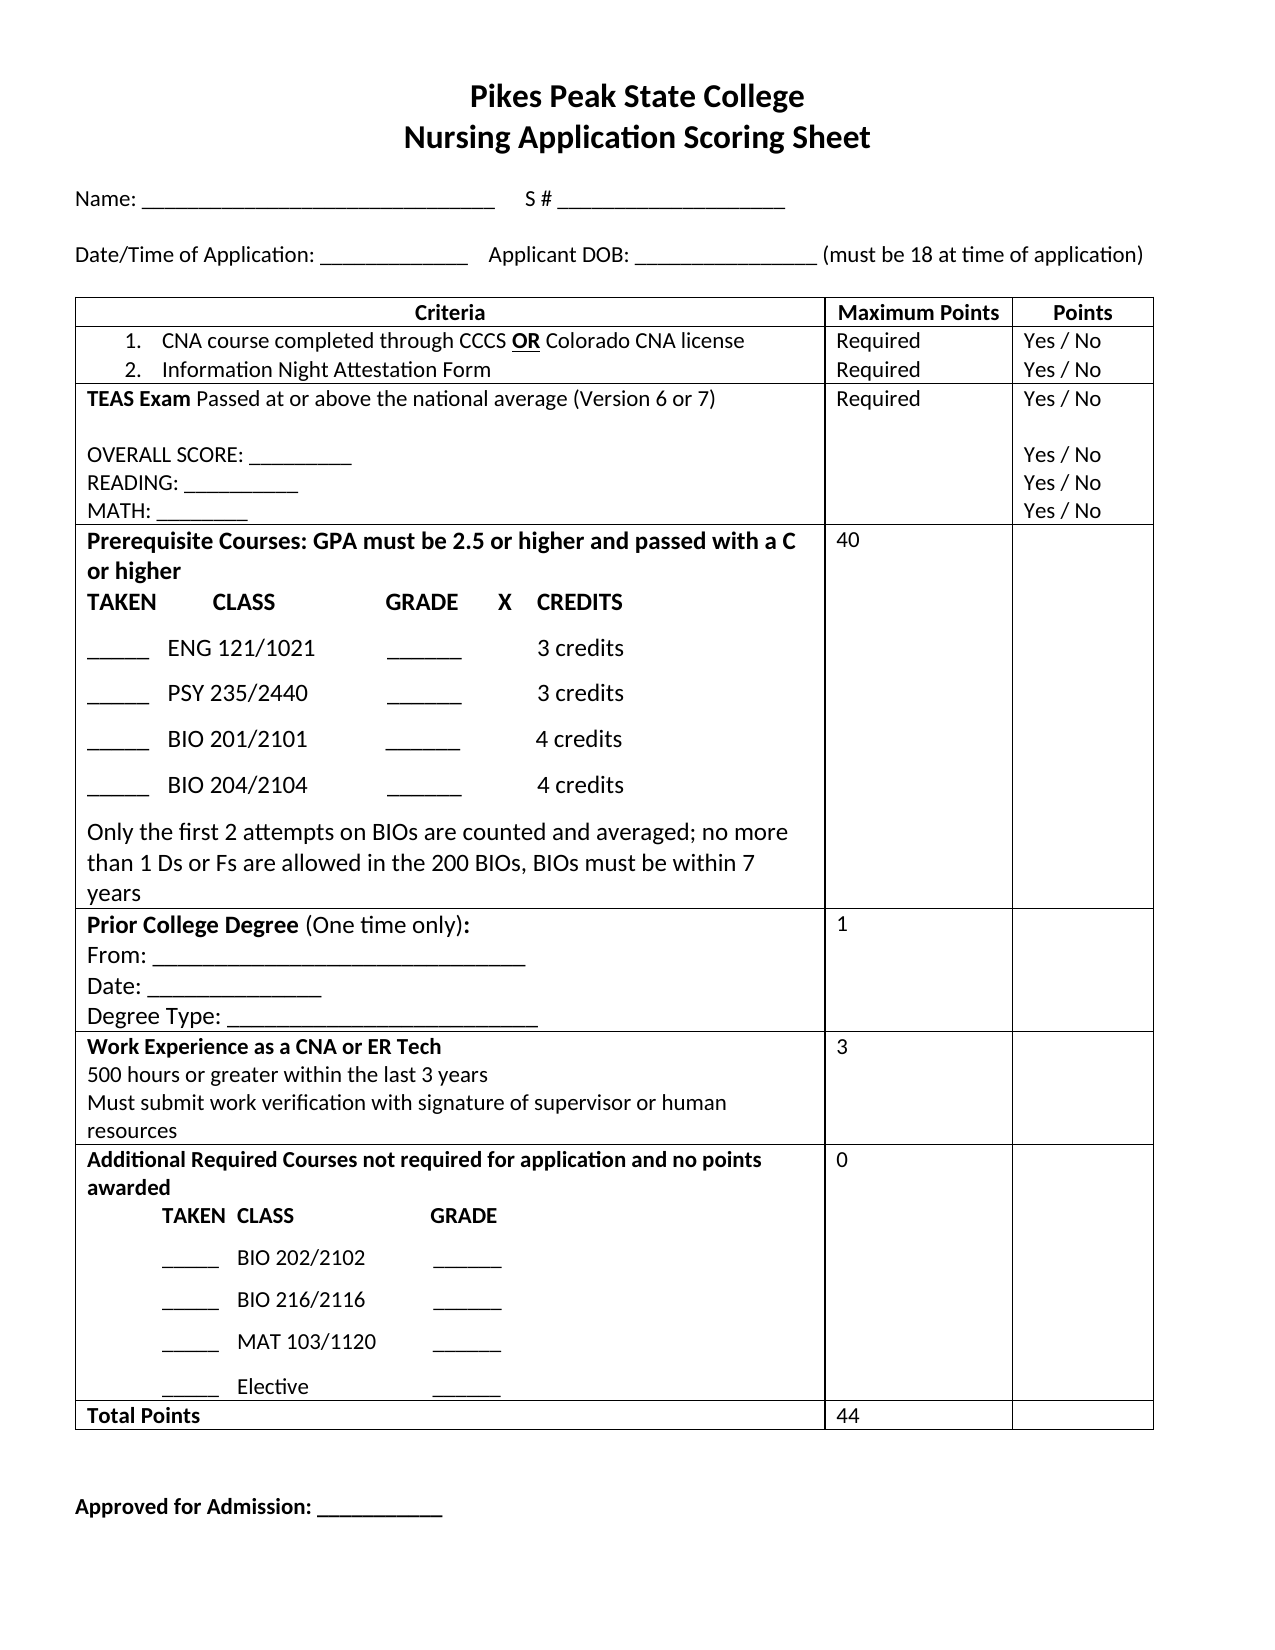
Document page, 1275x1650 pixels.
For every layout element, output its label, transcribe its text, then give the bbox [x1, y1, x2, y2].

text Date/Time of Application: _____________ Applicant DOB: ________________ (must be 18 at time of application) [75, 241, 1200, 268]
table_cell 1 [826, 909, 1012, 1031]
table_cell [1013, 525, 1153, 908]
table_cell CNA course completed through CCCS OR Colorado CNA license Information Night Attestation Form [76, 327, 824, 383]
table_header Criteria [76, 298, 824, 326]
table_header Maximum Points [826, 298, 1012, 326]
table_cell [1013, 909, 1153, 1031]
table_cell Prerequisite Courses: GPA must be 2.5 or higher and passed with a C or higher TAKEN CLASS GRADE X CREDITS _____ ENG 121/1021 ______ 3 credits _____ PSY 235/2440 ______ 3 credits _____ BIO 201/2101 ______ 4 credits _____ BIO 204/2104 ______ 4 credits Only the first 2 attempts on BIOs are counted and averaged; no more than 1 Ds or Fs are allowed in the 200 BIOs, BIOs must be within 7 years [76, 525, 824, 908]
text Approved for Admission: ___________ [75, 1492, 1200, 1520]
table_cell Required [826, 384, 1012, 524]
table_cell Yes / No Yes / No Yes / No Yes / No [1013, 384, 1153, 524]
table_cell 40 [826, 525, 1012, 908]
text Nursing Application Scoring Sheet [75, 116, 1200, 156]
table_cell Yes / No Yes / No [1013, 327, 1153, 383]
table_cell [1013, 1032, 1153, 1144]
table_cell 0 [826, 1145, 1012, 1400]
table_cell Work Experience as a CNA or ER Tech 500 hours or greater within the last 3 years Must submit work verification with signature of supervisor or human resources [76, 1032, 824, 1144]
table_cell Total Points [76, 1401, 824, 1429]
table_cell 3 [826, 1032, 1012, 1144]
table_cell Additional Required Courses not required for application and no points awarded TAKEN CLASS GRADE _____ BIO 202/2102 ______ _____ BIO 216/2116 ______ _____ MAT 103/1120 ______ _____ Elective ______ [76, 1145, 824, 1400]
table_cell [1013, 1145, 1153, 1400]
table_cell TEAS Exam Passed at or above the national average (Version 6 or 7) OVERALL SCORE: _________ READING: __________ MATH: ________ [76, 384, 824, 524]
table_header Points [1013, 298, 1153, 326]
table_cell Required Required [826, 327, 1012, 383]
table_cell 44 [826, 1401, 1012, 1429]
text Name: _______________________________ S # ____________________ [75, 184, 1200, 212]
table_cell [1013, 1401, 1153, 1429]
text Pikes Peak State College [75, 75, 1200, 116]
table_cell Prior College Degree (One time only): From: ______________________________ Date: ______________ Degree Type: _________________________ [76, 909, 824, 1031]
